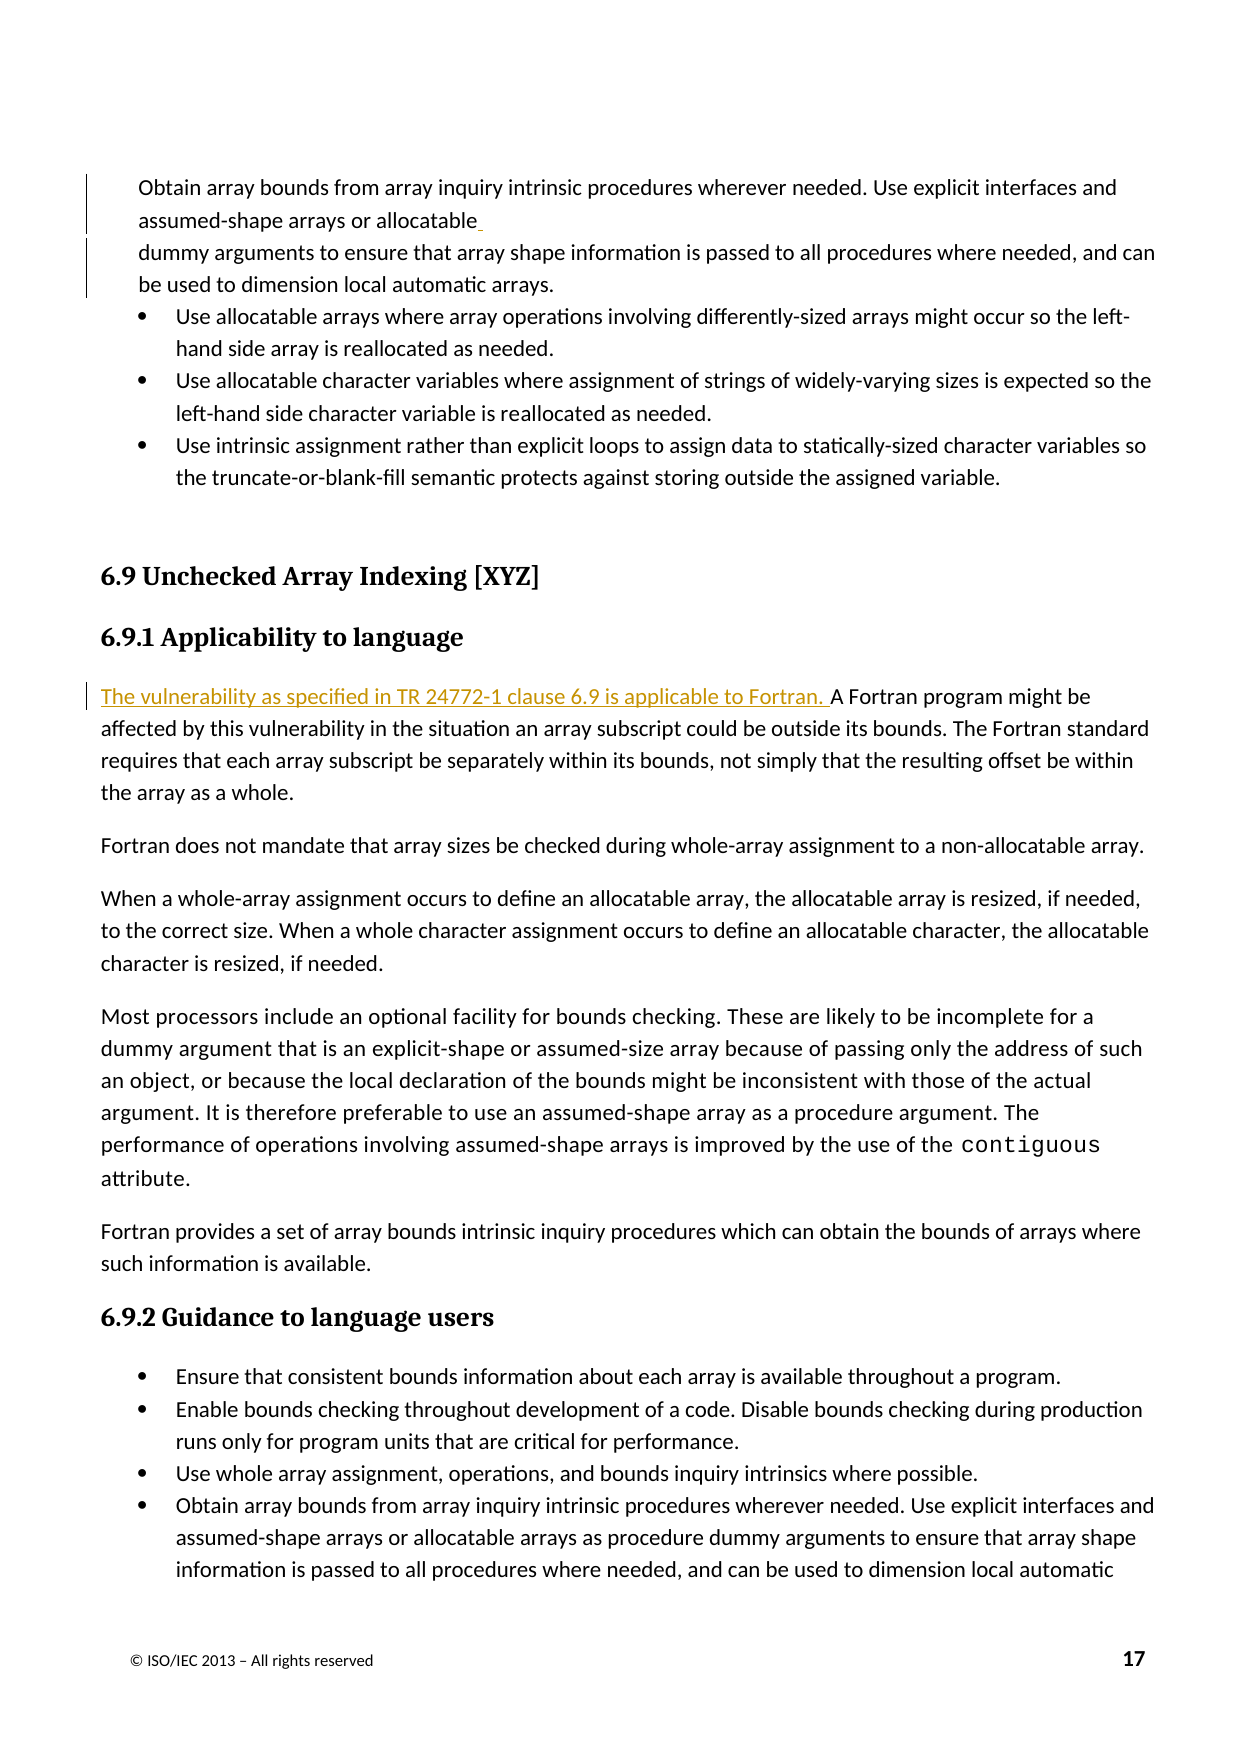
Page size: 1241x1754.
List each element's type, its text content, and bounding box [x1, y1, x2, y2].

list Enable bounds checking throughout development of a code. Disable bounds checking during production runs only for program units that are critical for performance. [138, 1395, 1164, 1455]
text When a whole-array assignment occurs to define an allocatable array, the allocatable array is resized, if needed, to the correct size. When a whole character assignment occurs to define an allocatable character, the allocatable character is resized, if needed. [101, 884, 1164, 977]
text Most processors include an optional facility for bounds checking. These are likely to be incomplete for a dummy argument that is an explicit-shape or assumed-size array because of passing only the address of such an object, or because the local declaration of the bounds might be inconsistent with those of the actual argument. It is therefore preferable to use an assumed-shape array as a procedure argument. The performance of operations involving assumed-shape arrays is improved by the use of the contiguous attribute. [101, 1002, 1164, 1192]
text Use allocatable character variables where assignment of strings of widely-varying sizes is expected so the left-hand side character variable is reallocated as needed. [138, 367, 1164, 427]
subtitle 6.9 Unchecked Array Indexing [XYZ] [101, 561, 1164, 592]
text A Fortran program might be affected by this vulnerability in the situation an array subscript could be outside its bounds. The Fortran standard requires that each array subscript be separately within its bounds, not simply that the resulting offset be within the array as a whole. [101, 682, 1164, 806]
text Use allocatable arrays where array operations involving differently-sized arrays might occur so the left-hand side array is reallocated as needed. [138, 302, 1164, 362]
text Fortran provides a set of array bounds intrinsic inquiry procedures which can obtain the bounds of arrays where such information is available. [101, 1217, 1164, 1277]
text Use intrinsic assignment rather than explicit loops to assign data to statically-sized character variables so the truncate-or-blank-fill semantic protects against storing outside the assigned variable. [138, 431, 1164, 491]
subtitle 6.9.2 Guidance to language users [101, 1302, 1164, 1333]
list Use whole array assignment, operations, and bounds inquiry intrinsics where possible. [138, 1459, 1164, 1487]
subtitle 6.9.1 Applicability to language [101, 622, 1164, 653]
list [138, 1491, 1164, 1584]
text Fortran does not mandate that array sizes be checked during whole-array assignment to a non-allocatable array. [101, 831, 1164, 859]
list dummy arguments to ensure that array shape information is passed to all procedures where needed, and can be used to dimension local automatic arrays. [138, 238, 1164, 298]
list Ensure that consistent bounds information about each array is available throughout a program. [138, 1362, 1164, 1391]
list Obtain array bounds from array inquiry intrinsic procedures wherever needed. Use explicit interfaces and assumed-shape arrays or allocatable [138, 173, 1164, 234]
